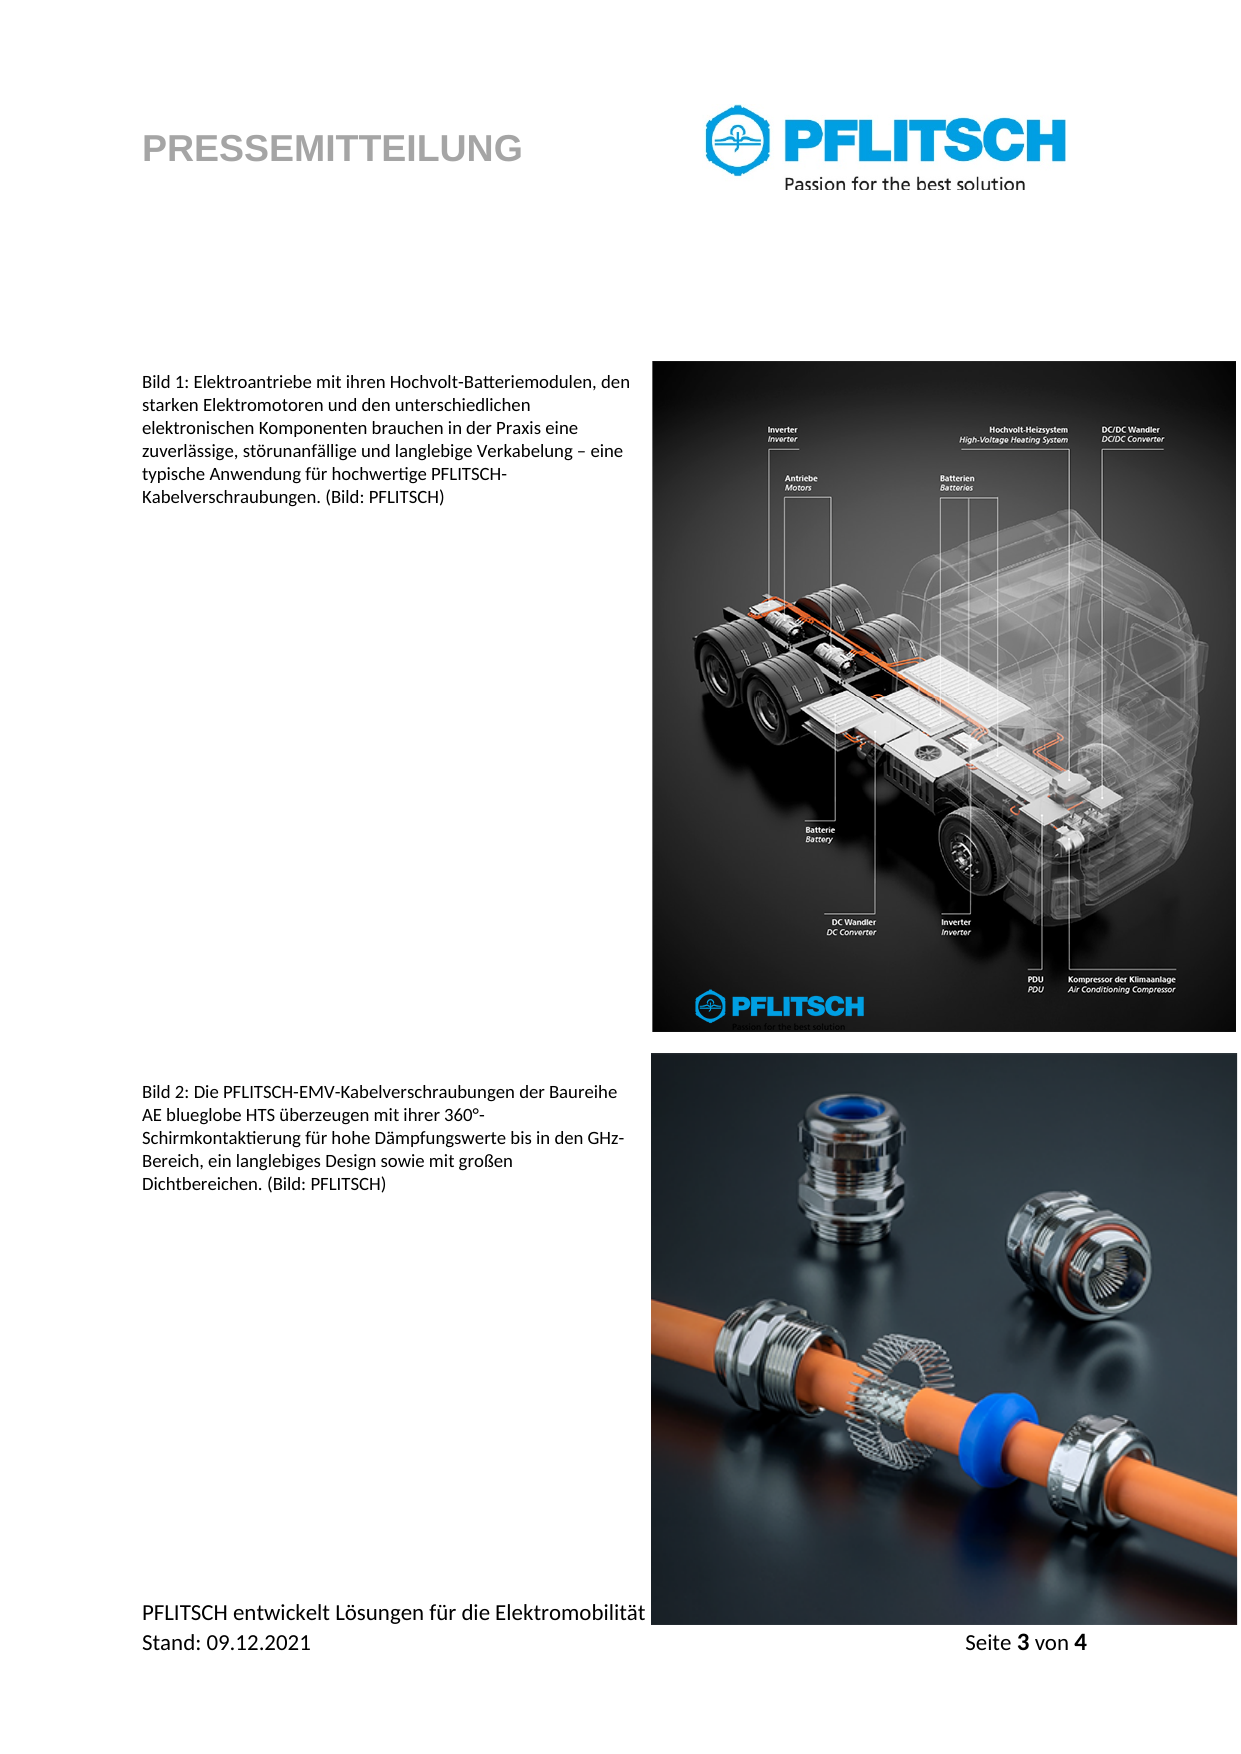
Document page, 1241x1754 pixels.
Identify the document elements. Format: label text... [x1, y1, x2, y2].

picture [649, 1053, 1236, 1623]
text Bild 2: Die PFLITSCH-EMV-Kabelverschraubungen der Baureihe AE blueglobe HTS überzeugen mit ihrer 360°-Schirmkontaktierung für hohe Dämpfungswerte bis in den GHz-Bereich, ein langlebiges Design sowie mit großen Dichtbereichen. (Bild: PFLITSCH) [142, 1081, 649, 1195]
text Bild 1: Elektroantriebe mit ihren Hochvolt-Batteriemodulen, den starken Elektromotoren und den unterschiedlichen elektronischen Komponenten brauchen in der Praxis eine zuverlässige, störunanfällige und langlebige Verkabelung – eine typische Anwendung für hochwertige PFLITSCH-Kabelverschraubungen. (Bild: PFLITSCH) [142, 370, 651, 508]
picture [651, 361, 1236, 1029]
picture [701, 104, 1067, 189]
